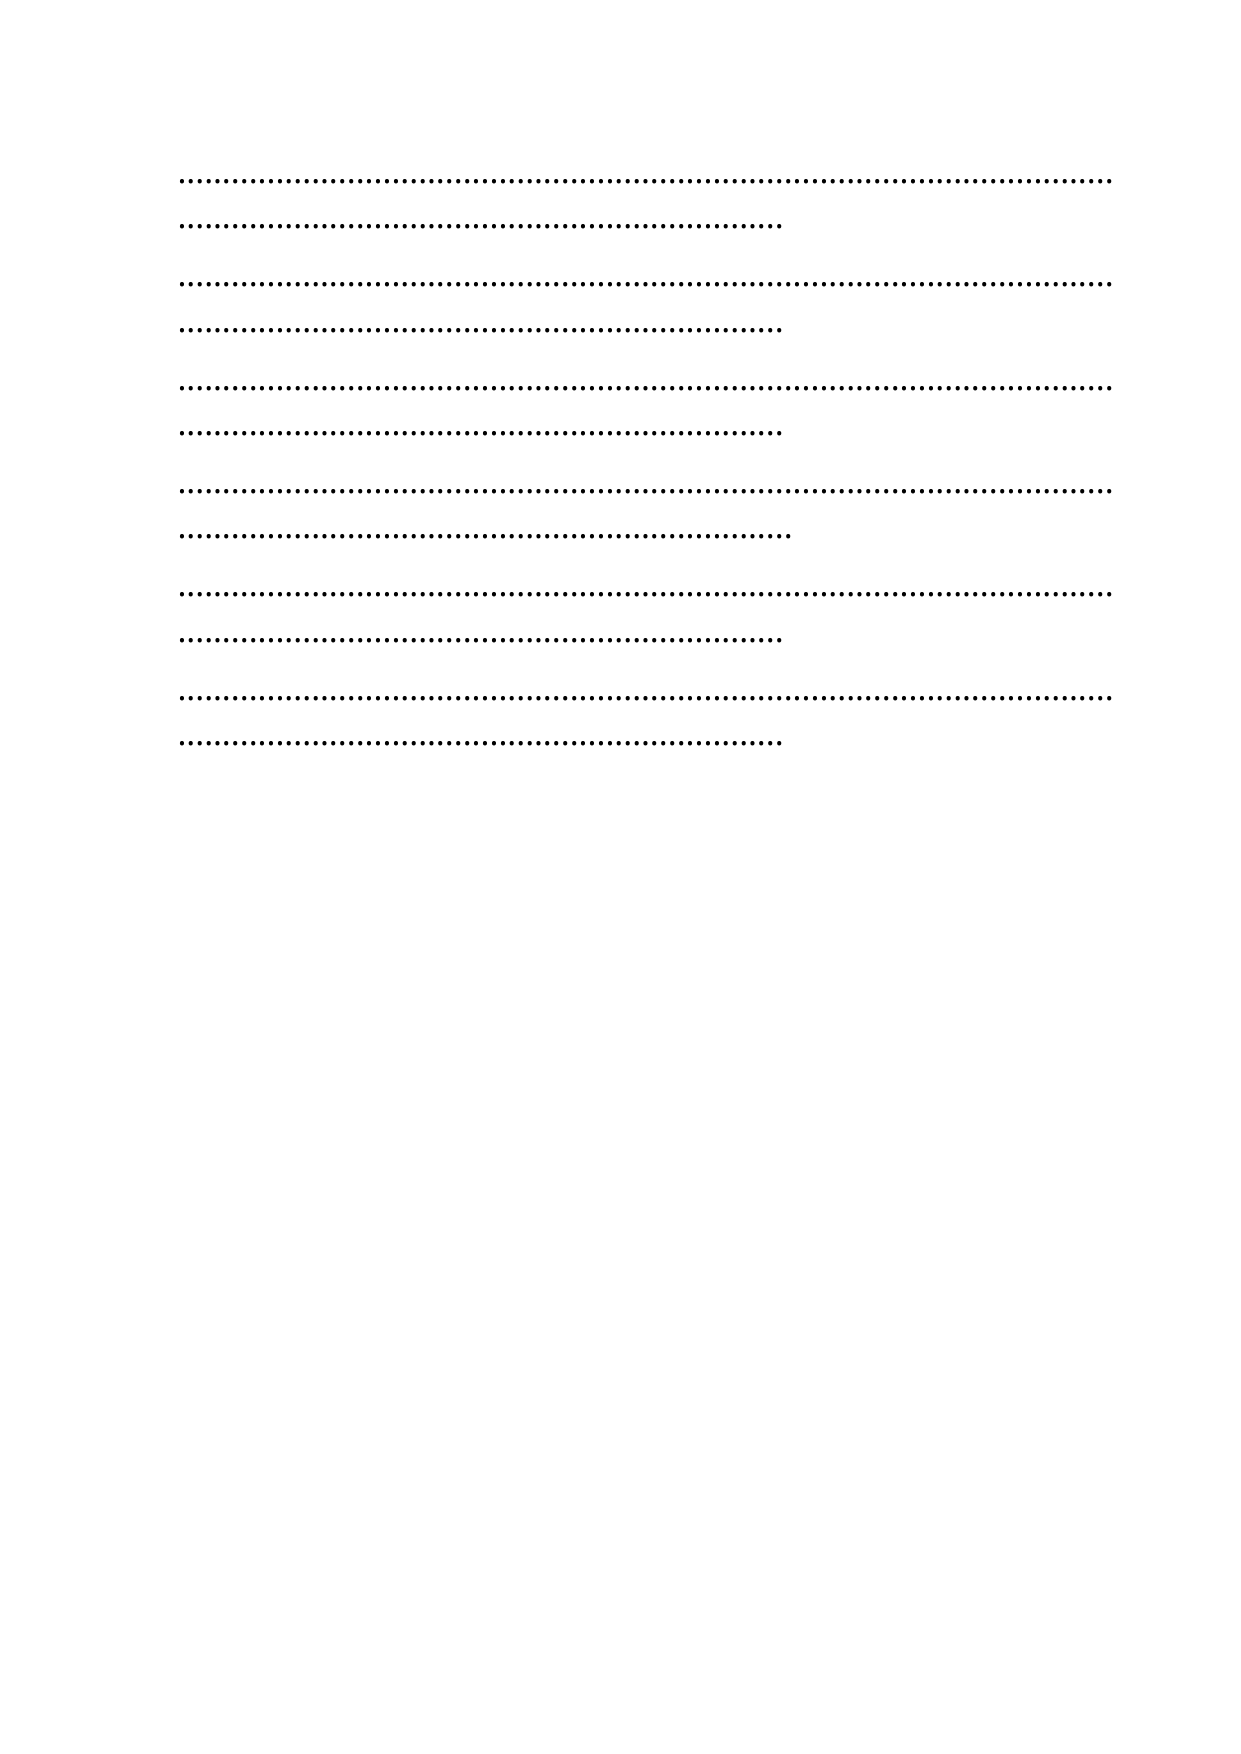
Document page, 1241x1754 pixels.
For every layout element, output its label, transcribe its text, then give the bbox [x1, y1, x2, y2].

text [177, 148, 1122, 238]
